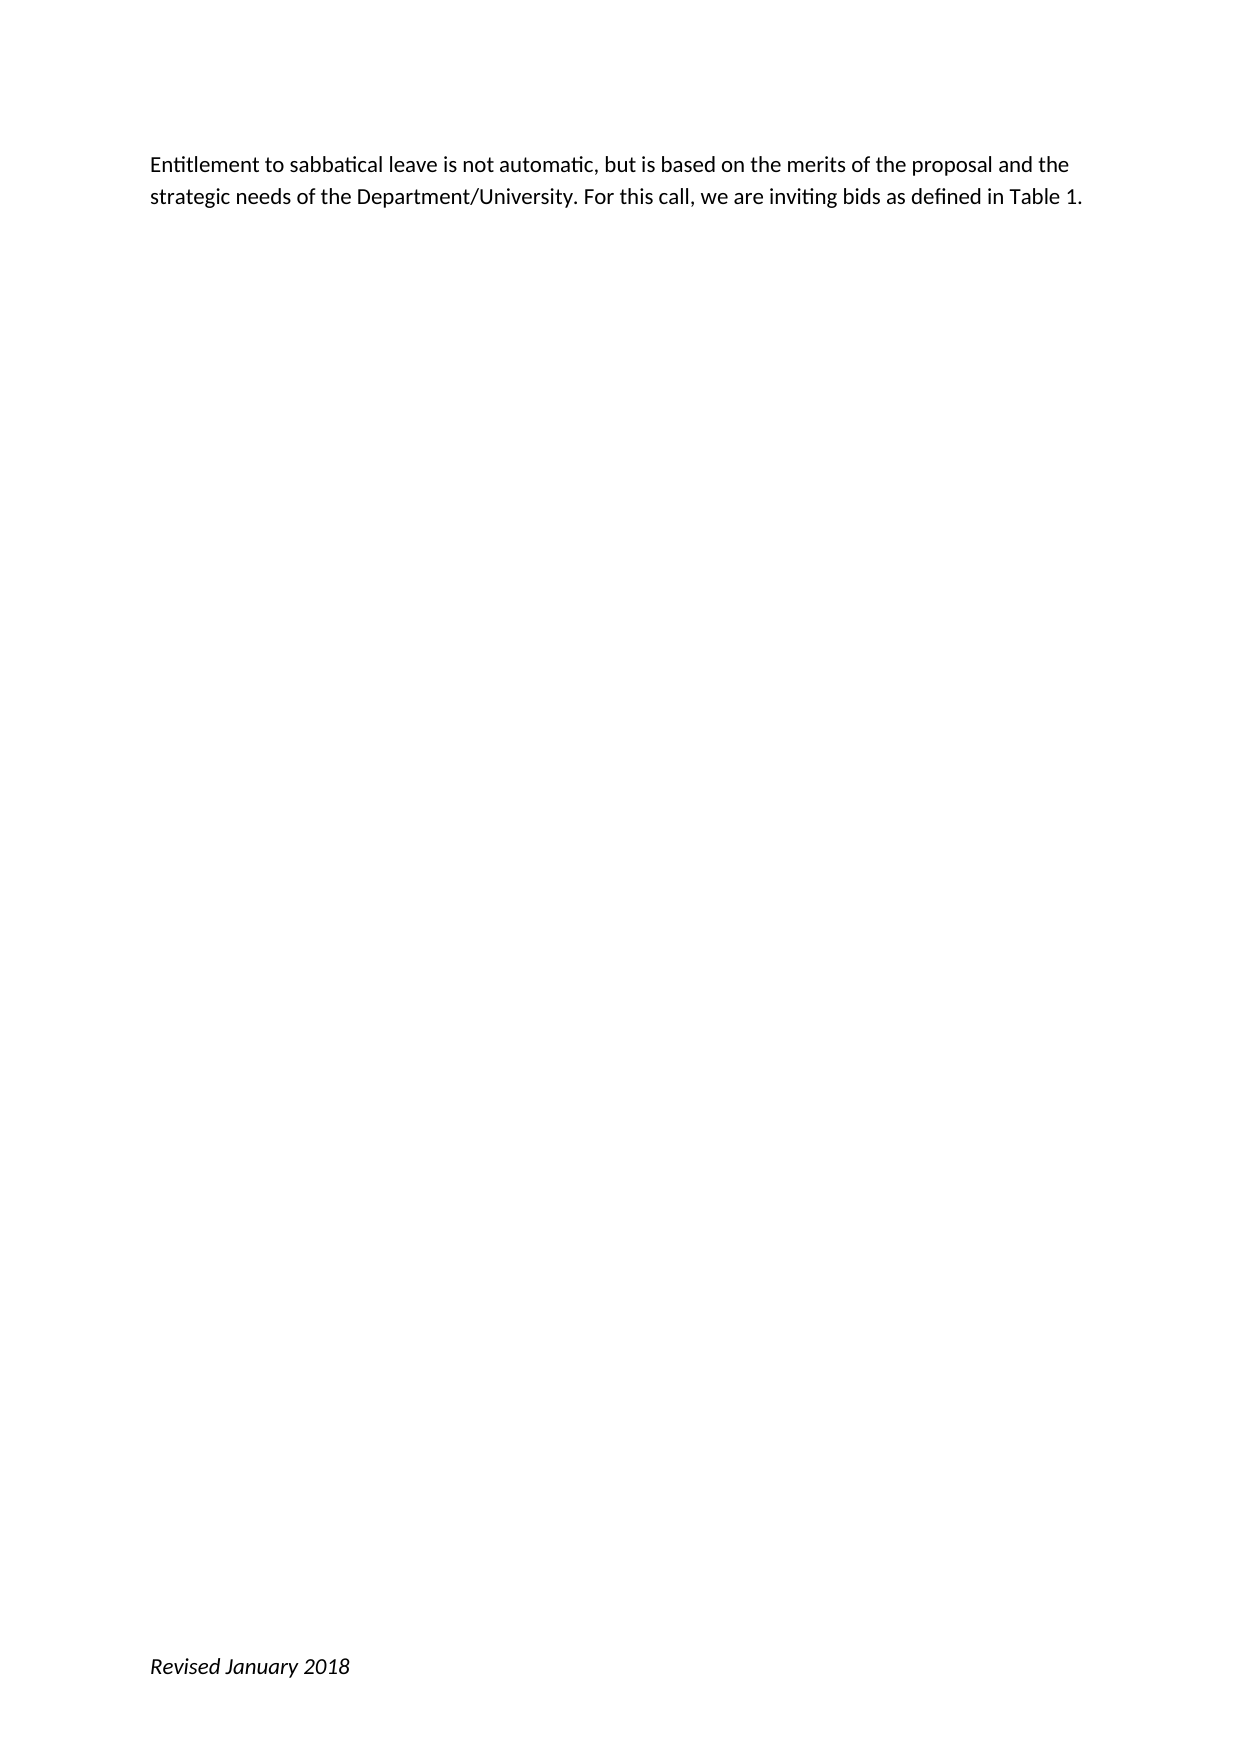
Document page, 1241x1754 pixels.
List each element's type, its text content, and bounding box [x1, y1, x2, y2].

text Entitlement to sabbatical leave is not automatic, but is based on the merits of the proposal and the strategic needs of the Department/University. For this call, we are inviting bids as defined in Table 1. [150, 150, 1090, 210]
